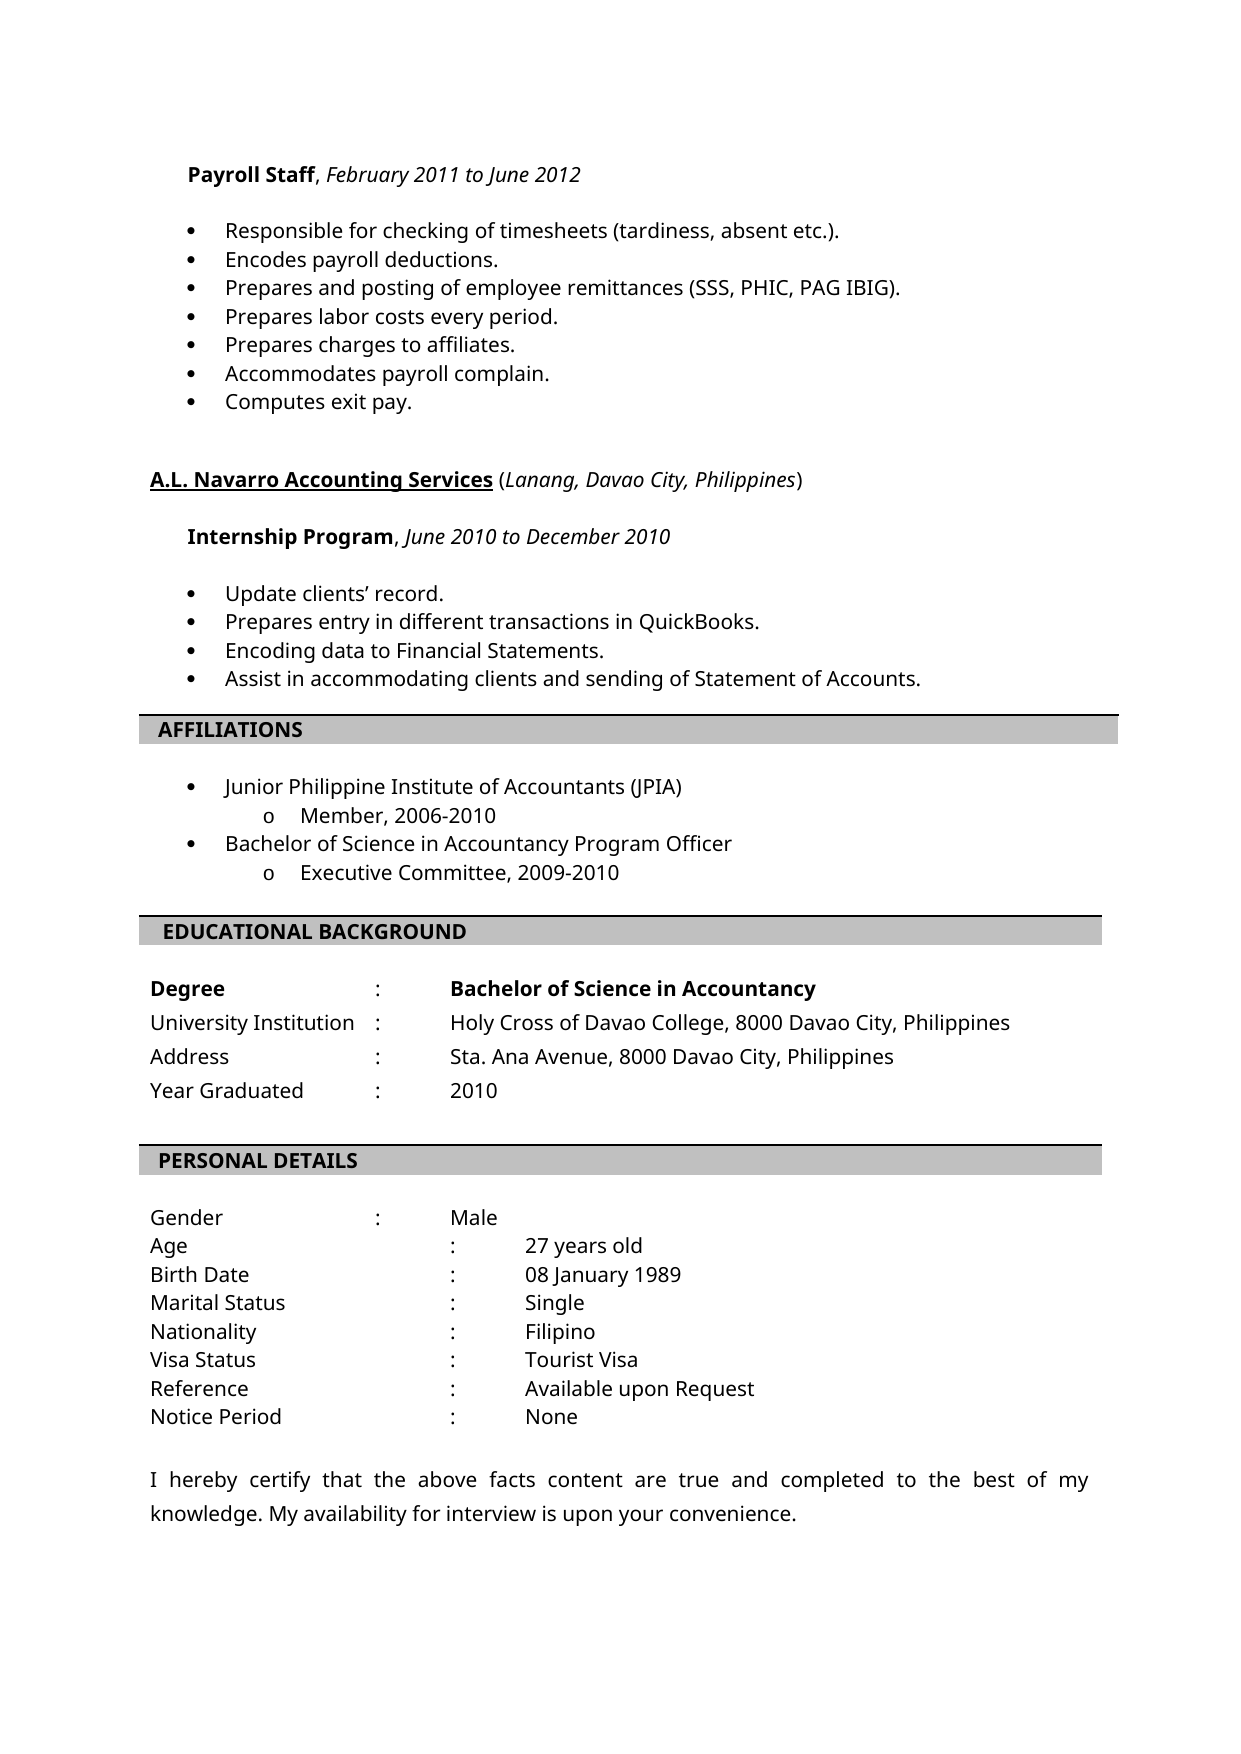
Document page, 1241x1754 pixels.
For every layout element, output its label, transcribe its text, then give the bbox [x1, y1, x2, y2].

list Executive Committee, 2009-2010 [262, 858, 1090, 886]
table_header EDUCATIONAL BACKGROUND [139, 917, 1102, 945]
text Marital Status : Single [150, 1288, 1090, 1317]
text Address : Sta. Ana Avenue, 8000 Davao City, Philippines [150, 1042, 1090, 1070]
text I hereby certify that the above facts content are true and completed to the best of my knowledge. My availability for interview is upon your convenience. [150, 1465, 1090, 1527]
list Assist in accommodating clients and sending of Statement of Accounts. [187, 664, 1090, 693]
text Visa Status : Tourist Visa [150, 1345, 1090, 1374]
table_header PERSONAL DETAILS [139, 1146, 1102, 1175]
list Prepares entry in different transactions in QuickBooks. [187, 607, 1090, 636]
text Year Graduated : 2010 [150, 1076, 1090, 1104]
table_header AFFILIATIONS [139, 716, 1118, 744]
text Reference : Available upon Request [150, 1374, 1090, 1402]
list Update clients’ record. [187, 579, 1090, 607]
list Computes exit pay. [187, 387, 1090, 416]
text Payroll Staff, February 2011 to June 2012 [150, 160, 1090, 188]
text Birth Date : 08 January 1989 [150, 1260, 1090, 1288]
list Responsible for checking of timesheets (tardiness, absent etc.). [187, 217, 1090, 245]
text Internship Program, June 2010 to December 2010 [150, 522, 1090, 551]
list Junior Philippine Institute of Accountants (JPIA) [187, 772, 1090, 801]
list Prepares labor costs every period. [187, 302, 1090, 330]
text A.L. Navarro Accounting Services (Lanang, Davao City, Philippines) [150, 465, 1090, 493]
text Gender : Male [150, 1203, 1090, 1232]
text Degree : Bachelor of Science in Accountancy [150, 974, 1090, 1002]
list Encoding data to Financial Statements. [187, 636, 1090, 664]
list Accommodates payroll complain. [187, 359, 1090, 387]
text Nationality : Filipino [150, 1317, 1090, 1345]
text Age : 27 years old [150, 1232, 1090, 1260]
text University Institution : Holy Cross of Davao College, 8000 Davao City, Philippines [150, 1008, 1090, 1036]
list Member, 2006-2010 [262, 801, 1090, 829]
list Bachelor of Science in Accountancy Program Officer [187, 829, 1090, 858]
list Prepares and posting of employee remittances (SSS, PHIC, PAG IBIG). [187, 273, 1090, 302]
list Prepares charges to affiliates. [187, 330, 1090, 359]
list Encodes payroll deductions. [187, 245, 1090, 273]
text Notice Period : None [150, 1402, 1090, 1431]
